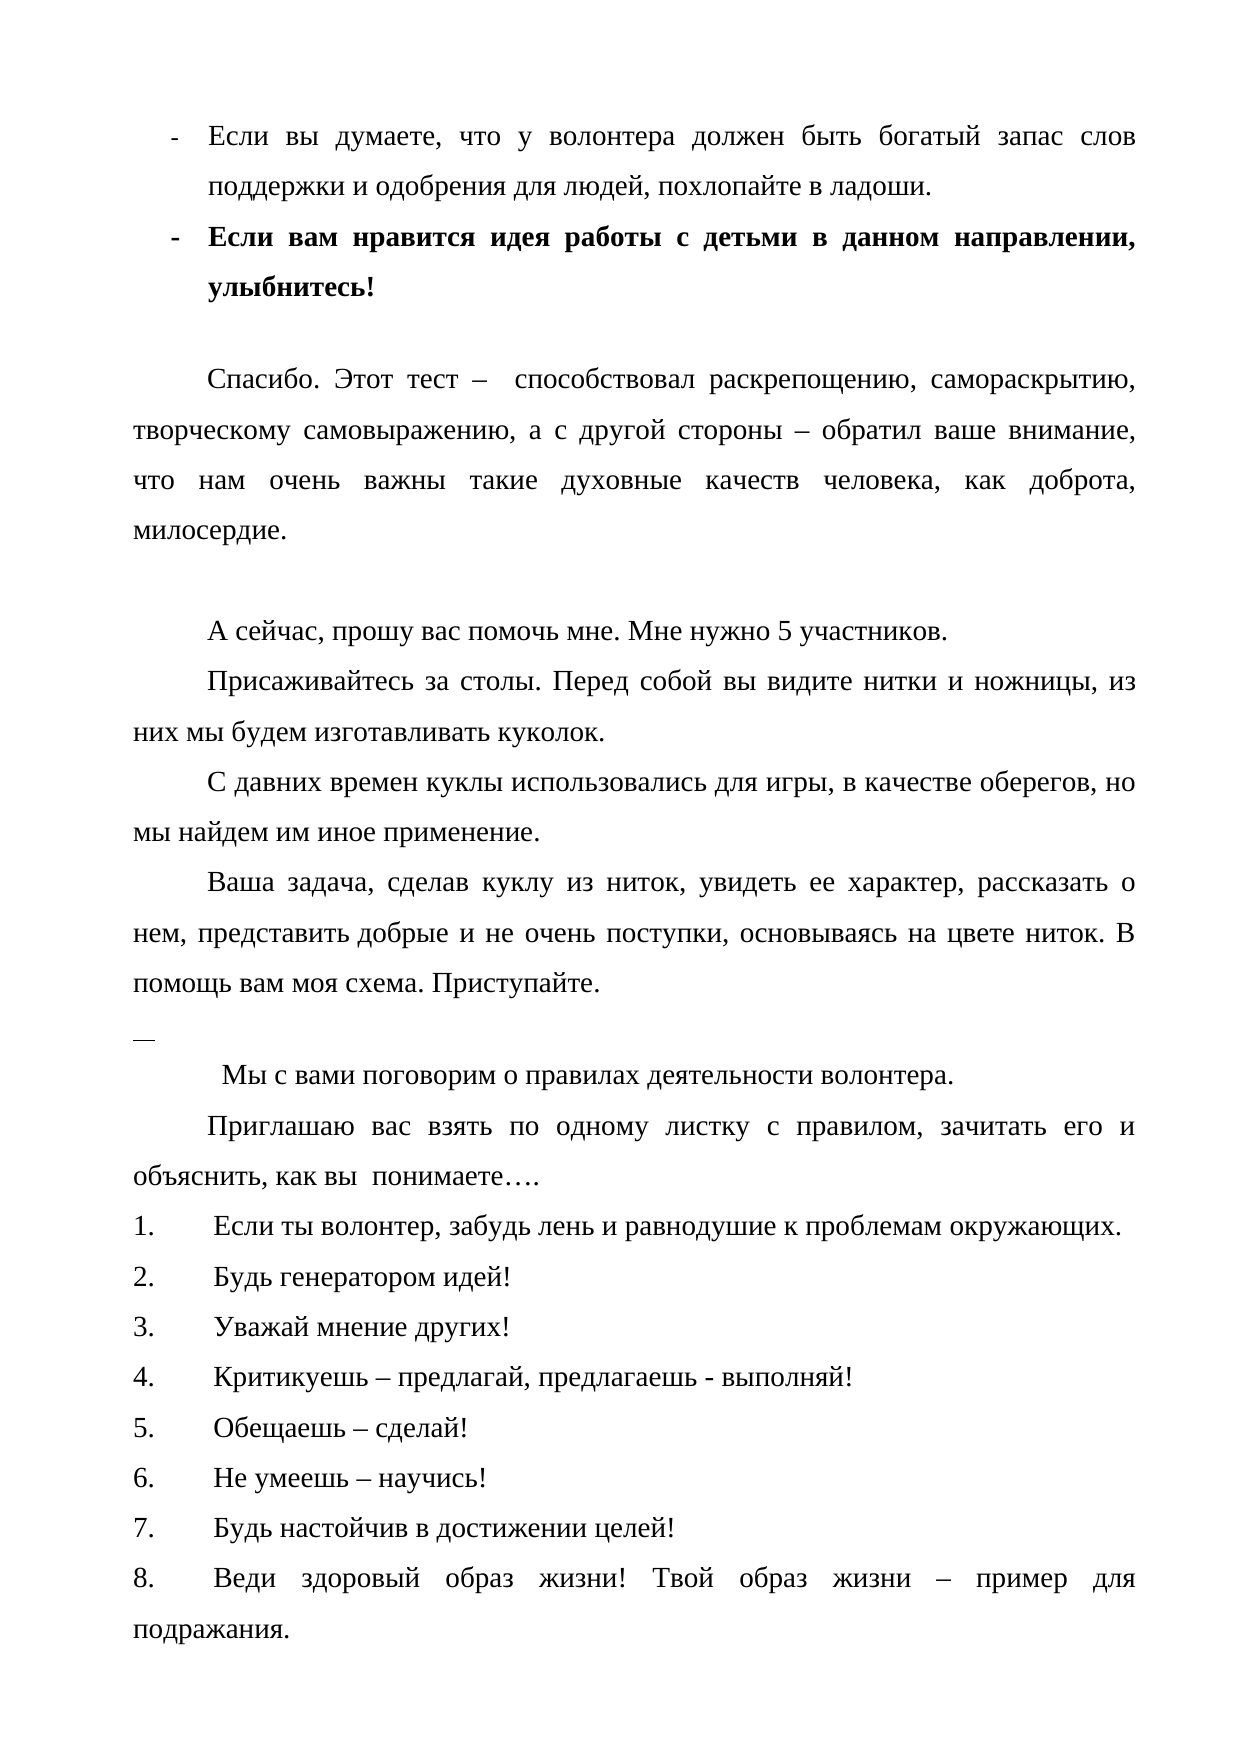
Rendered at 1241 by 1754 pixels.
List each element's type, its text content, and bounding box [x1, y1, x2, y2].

text 1. Если ты волонтер, забудь лень и равнодушие к проблемам окружающих. [133, 1208, 1137, 1242]
text 3. Уважай мнение других! [133, 1309, 1137, 1343]
text Приглашаю вас взять по одному листку с правилом, зачитать его и объяснить, как вы понимаете…. [133, 1108, 1137, 1192]
text 4. Критикуешь – предлагай, предлагаешь - выполняй! [133, 1359, 1137, 1393]
text 8. Веди здоровый образ жизни! Твой образ жизни – пример для подражания. [133, 1561, 1137, 1644]
text Мы с вами поговорим о правилах деятельности волонтера. [133, 1057, 1137, 1091]
text 2. Будь генератором идей! [133, 1259, 1137, 1292]
text 7. Будь настойчив в достижении целей! [133, 1510, 1137, 1544]
text А сейчас, прошу вас помочь мне. Мне нужно 5 участников. [133, 613, 1137, 647]
list Если вам нравится идея работы с детьми в данном направлении, улыбнитесь! [170, 219, 1137, 303]
list Если вы думаете, что у волонтера должен быть богатый запас слов поддержки и одобрения для людей, похлопайте в ладоши. [170, 118, 1137, 202]
text С давних времен куклы использовались для игры, в качестве оберегов, но мы найдем им иное применение. [133, 764, 1137, 848]
text 5. Обещаешь – сделай! [133, 1410, 1137, 1443]
text Ваша задача, сделав куклу из ниток, увидеть ее характер, рассказать о нем, представить добрые и не очень поступки, основываясь на цвете ниток. В помощь вам моя схема. Приступайте. [133, 864, 1137, 999]
text 6. Не умеешь – научись! [133, 1460, 1137, 1493]
text Спасибо. Этот тест – способствовал раскрепощению, самораскрытию, творческому самовыражению, а с другой стороны – обратил ваше внимание, что нам очень важны такие духовные качеств человека, как доброта, милосердие. [133, 361, 1137, 546]
text Присаживайтесь за столы. Перед собой вы видите нитки и ножницы, из них мы будем изготавливать куколок. [133, 663, 1137, 747]
